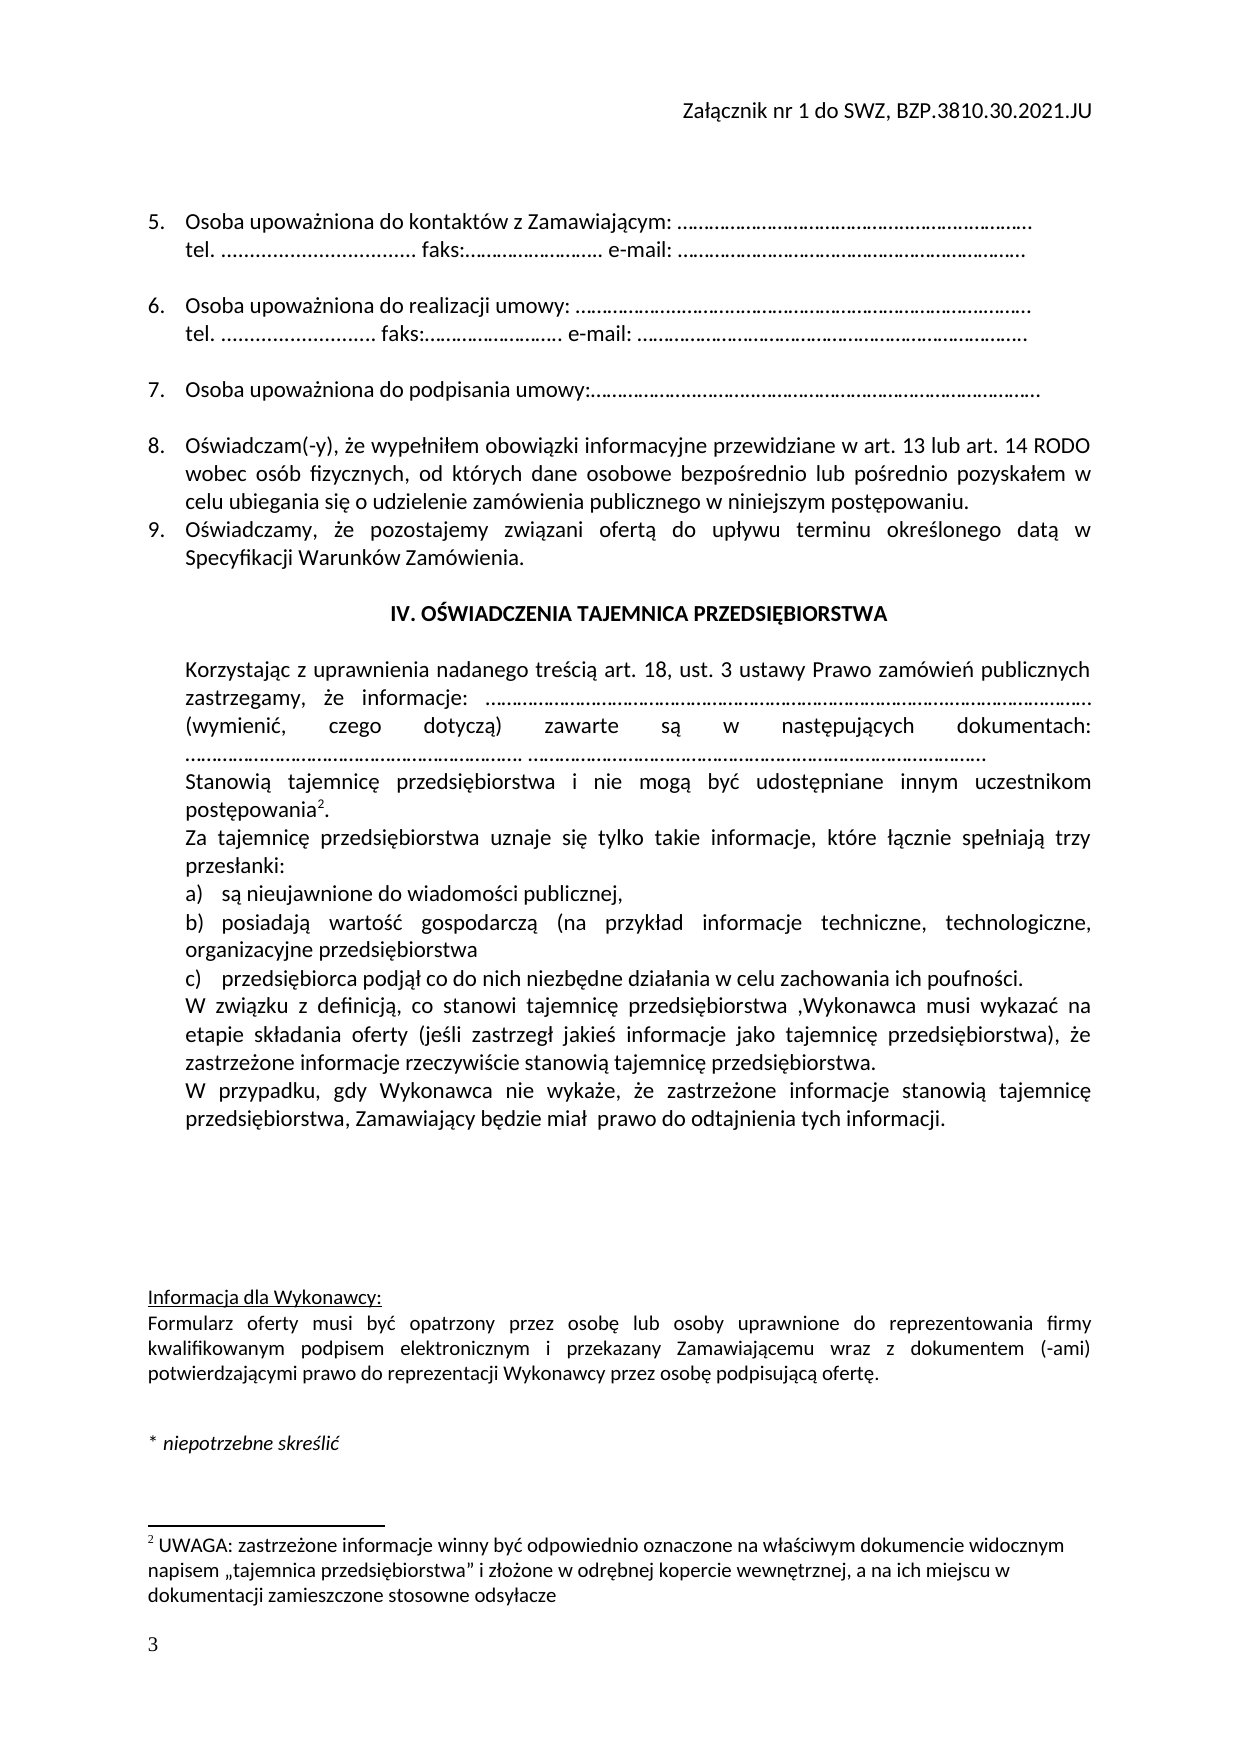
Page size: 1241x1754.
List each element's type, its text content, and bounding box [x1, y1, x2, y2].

list W związku z definicją, co stanowi tajemnicę przedsiębiorstwa ,Wykonawca musi wykazać na etapie składania oferty (jeśli zastrzegł jakieś informacje jako tajemnicę przedsiębiorstwa), że zastrzeżone informacje rzeczywiście stanowią tajemnicę przedsiębiorstwa. [185, 992, 1093, 1076]
list Korzystając z uprawnienia nadanego treścią art. 18, ust. 3 ustawy Prawo zamówień publicznych zastrzegamy, że informacje: …………………………………………………………………………….……………………… (wymienić, czego dotyczą) zawarte są w następujących dokumentach: ………………………………………………………. …………………………………………………………………………… [185, 655, 1093, 767]
list Osoba upoważniona do realizacji umowy: ………………..………..……………………………………….……… tel. ........................... faks:…………………….. e-mail: ……………………………………………………………….. [148, 291, 1093, 347]
list b) posiadają wartość gospodarczą (na przykład informacje techniczne, technologiczne, organizacyjne przedsiębiorstwa [185, 908, 1093, 964]
list Stanowią tajemnicę przedsiębiorstwa i nie mogą być udostępniane innym uczestnikom postępowania. [185, 767, 1093, 823]
list Osoba upoważniona do podpisania umowy:………………..………..……………………………………………… [148, 375, 1093, 403]
list Oświadczamy, że pozostajemy związani ofertą do upływu terminu określonego datą w Specyfikacji Warunków Zamówienia. [148, 515, 1093, 571]
text Formularz oferty musi być opatrzony przez osobę lub osoby uprawnione do reprezentowania firmy kwalifikowanym podpisem elektronicznym i przekazany Zamawiającemu wraz z dokumentem (-ami) potwierdzającymi prawo do reprezentacji Wykonawcy przez osobę podpisującą ofertę. [148, 1310, 1093, 1386]
list Osoba upoważniona do kontaktów z Zamawiającym: ……………………………………..………..………… tel. .................................. faks:…………………….. e-mail: ………………………………………………………… [148, 207, 1093, 263]
list W przypadku, gdy Wykonawca nie wykaże, że zastrzeżone informacje stanowią tajemnicę przedsiębiorstwa, Zamawiający będzie miał prawo do odtajnienia tych informacji. [185, 1076, 1093, 1132]
list IV. OŚWIADCZENIA TAJEMNICA PRZEDSIĘBIORSTWA [185, 599, 1093, 627]
text Informacja dla Wykonawcy: [148, 1284, 1093, 1310]
list a) są nieujawnione do wiadomości publicznej, [185, 879, 1093, 908]
list Oświadczam(-y), że wypełniłem obowiązki informacyjne przewidziane w art. 13 lub art. 14 RODO wobec osób fizycznych, od których dane osobowe bezpośrednio lub pośrednio pozyskałem w celu ubiegania się o udzielenie zamówienia publicznego w niniejszym postępowaniu. [148, 431, 1093, 515]
text * niepotrzebne skreślić [148, 1430, 1093, 1456]
list c) przedsiębiorca podjął co do nich niezbędne działania w celu zachowania ich poufności. [185, 964, 1093, 992]
list Za tajemnicę przedsiębiorstwa uznaje się tylko takie informacje, które łącznie spełniają trzy przesłanki: [185, 823, 1093, 879]
